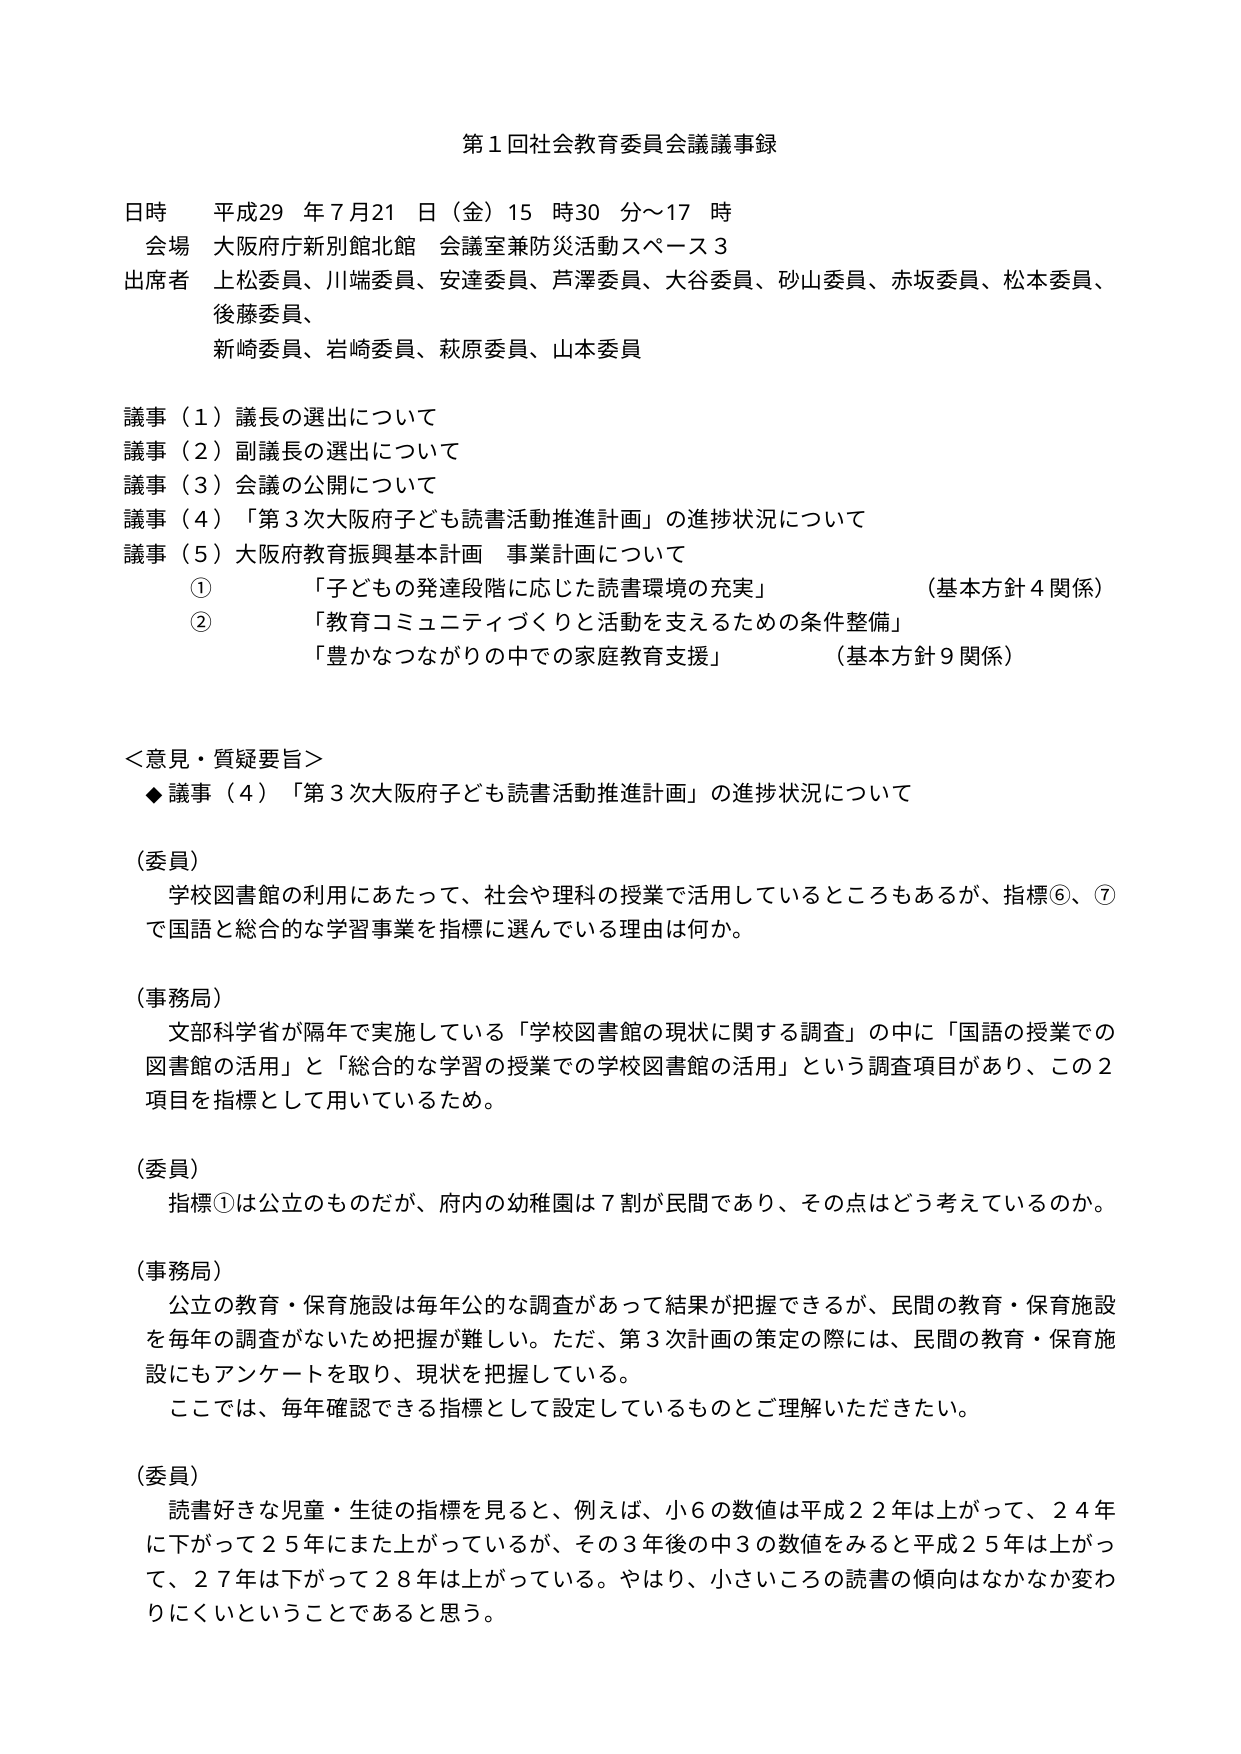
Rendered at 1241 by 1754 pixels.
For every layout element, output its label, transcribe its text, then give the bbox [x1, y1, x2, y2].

text 新崎委員、岩崎委員、萩原委員、山本委員 [142, 330, 1117, 364]
text 指標①は公立のものだが、府内の幼稚園は７割が民間であり、その点はどう考えているのか。 [145, 1184, 1117, 1219]
text 議事（５）大阪府教育振興基本計画 事業計画について [123, 535, 1117, 569]
text 会場 大阪府庁新別館北館 会議室兼防災活動スペース３ [124, 228, 1117, 262]
text 議事（１）議長の選出について [123, 399, 1117, 433]
text ② 「教育コミュニティづくりと活動を支えるための条件整備」 [123, 604, 1117, 638]
text 議事（３）会議の公開について [123, 467, 1117, 501]
text （委員） [123, 1458, 1117, 1492]
text 読書好きな児童・生徒の指標を見ると、例えば、小６の数値は平成２２年は上がって、２４年に下がって２５年にまた上がっているが、その３年後の中３の数値をみると平成２５年は上がって、２７年は下がって２８年は上がっている。やはり、小さいころの読書の傾向はなかなか変わりにくいということであると思う。 [145, 1492, 1117, 1629]
text 学校図書館の利用にあたって、社会や理科の授業で活用しているところもあるが、指標⑥、⑦で国語と総合的な学習事業を指標に選んでいる理由は何か。 [145, 877, 1117, 945]
text （委員） [123, 843, 1117, 877]
text 日時 平成29年７月21日（金）15時30分～17時 [123, 194, 1117, 228]
text ＜意見・質疑要旨＞ [123, 740, 1117, 774]
text 出席者 上松委員、川端委員、安達委員、芦澤委員、大谷委員、砂山委員、赤坂委員、松本委員、後藤委員、 [123, 262, 1117, 330]
text 「豊かなつながりの中での家庭教育支援」 （基本方針９関係） [123, 638, 1117, 672]
text 議事（４）「第３次大阪府子ども読書活動推進計画」の進捗状況について [123, 501, 1117, 535]
text ◆議事（４）「第３次大阪府子ども読書活動推進計画」の進捗状況について [128, 774, 1117, 809]
text 議事（２）副議長の選出について [123, 433, 1117, 467]
text （事務局） [123, 1253, 1117, 1287]
text 第１回社会教育委員会議議事録 [123, 125, 1117, 159]
text ここでは、毎年確認できる指標として設定しているものとご理解いただきたい。 [145, 1389, 1117, 1424]
text ① 「子どもの発達段階に応じた読書環境の充実」 （基本方針４関係） [123, 569, 1117, 604]
text 文部科学省が隔年で実施している「学校図書館の現状に関する調査」の中に「国語の授業での図書館の活用」と「総合的な学習の授業での学校図書館の活用」という調査項目があり、この２項目を指標として用いているため。 [145, 1014, 1117, 1116]
text （事務局） [123, 979, 1117, 1014]
text 公立の教育・保育施設は毎年公的な調査があって結果が把握できるが、民間の教育・保育施設を毎年の調査がないため把握が難しい。ただ、第３次計画の策定の際には、民間の教育・保育施設にもアンケートを取り、現状を把握している。 [145, 1287, 1117, 1389]
text （委員） [123, 1150, 1117, 1184]
